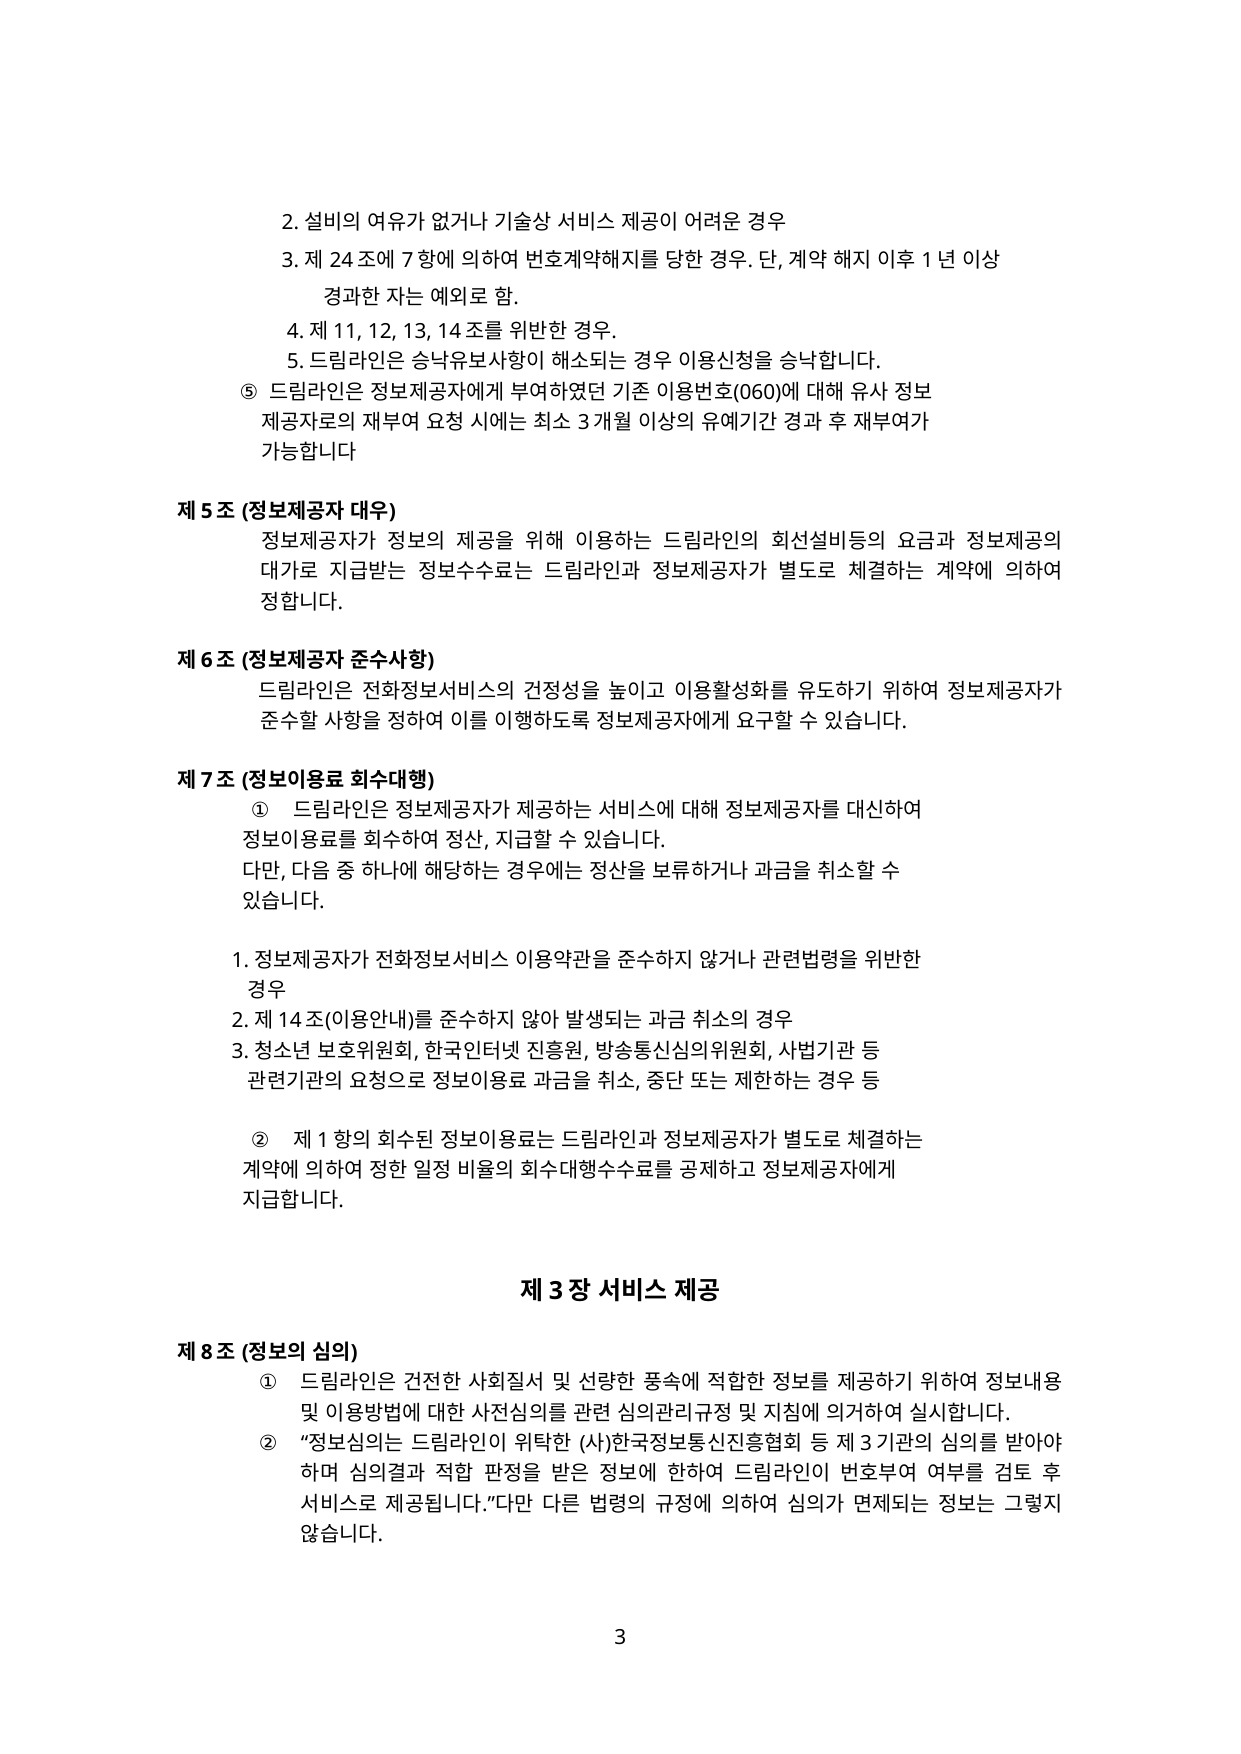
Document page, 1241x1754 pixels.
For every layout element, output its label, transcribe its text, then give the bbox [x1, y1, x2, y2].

text 3. 제 24조에 7항에 의하여 번호계약해지를 당한 경우. 단, 계약 해지 이후 1년 이상 경과한 자는 예외로 함. [281, 239, 1063, 314]
text 2. 제14조(이용안내)를 준수하지 않아 발생되는 과금 취소의 경우 [177, 1003, 1063, 1034]
text 정보이용료를 회수하여 정산, 지급할 수 있습니다. [177, 824, 1063, 854]
text 정보제공자가 정보의 제공을 위해 이용하는 드림라인의 회선설비등의 요금과 정보제공의 대가로 지급받는 정보수수료는 드림라인과 정보제공자가 별도로 체결하는 계약에 의하여 정합니다. [250, 524, 1063, 615]
text 제8조 (정보의 심의) [177, 1335, 1063, 1366]
list 제1항의 회수된 정보이용료는 드림라인과 정보제공자가 별도로 체결하는 [251, 1123, 1063, 1153]
text 경우 [177, 973, 1063, 1003]
text 제6조 (정보제공자 준수사항) [177, 644, 1063, 674]
text 지급합니다. [177, 1183, 1063, 1214]
text ⑤ 드림라인은 정보제공자에게 부여하였던 기존 이용번호(060)에 대해 유사 정보 [177, 375, 1063, 405]
text 제공자로의 재부여 요청 시에는 최소 3개월 이상의 유예기간 경과 후 재부여가 [177, 405, 1063, 436]
list 드림라인은 정보제공자가 제공하는 서비스에 대해 정보제공자를 대신하여 [251, 793, 1063, 824]
text 제5조 (정보제공자 대우) [177, 494, 1063, 524]
text 있습니다. [177, 884, 1063, 914]
text 1. 정보제공자가 전화정보서비스 이용약관을 준수하지 않거나 관련법령을 위반한 [177, 943, 1063, 973]
list “정보심의는 드림라인이 위탁한 (사)한국정보통신진흥협회 등 제3기관의 심의를 받아야 하며 심의결과 적합 판정을 받은 정보에 한하여 드림라인이 번호부여 여부를 검토 후 서비스로 제공됩니다.”다만 다른 법령의 규정에 의하여 심의가 면제되는 정보는 그렇지 않습니다. [258, 1426, 1063, 1547]
text 제3장 서비스 제공 [177, 1271, 1063, 1307]
text 계약에 의하여 정한 일정 비율의 회수대행수수료를 공제하고 정보제공자에게 [177, 1153, 1063, 1183]
text 드림라인은 전화정보서비스의 건정성을 높이고 이용활성화를 유도하기 위하여 정보제공자가 준수할 사항을 정하여 이를 이행하도록 정보제공자에게 요구할 수 있습니다. [250, 674, 1063, 734]
list 드림라인은 건전한 사회질서 및 선량한 풍속에 적합한 정보를 제공하기 위하여 정보내용 및 이용방법에 대한 사전심의를 관련 심의관리규정 및 지침에 의거하여 실시합니다. [258, 1366, 1063, 1426]
text 2. 설비의 여유가 없거나 기술상 서비스 제공이 어려운 경우 [281, 202, 1063, 239]
text 5. 드림라인은 승낙유보사항이 해소되는 경우 이용신청을 승낙합니다. [287, 345, 1063, 375]
text 제7조 (정보이용료 회수대행) [177, 763, 1063, 793]
text 관련기관의 요청으로 정보이용료 과금을 취소, 중단 또는 제한하는 경우 등 [177, 1064, 1063, 1094]
text 4. 제11, 12, 13, 14조를 위반한 경우. [287, 314, 1063, 345]
text 3. 청소년 보호위원회, 한국인터넷 진흥원, 방송통신심의위원회, 사법기관 등 [177, 1034, 1063, 1064]
text 가능합니다 [177, 436, 1063, 466]
text 다만, 다음 중 하나에 해당하는 경우에는 정산을 보류하거나 과금을 취소할 수 [177, 854, 1063, 884]
